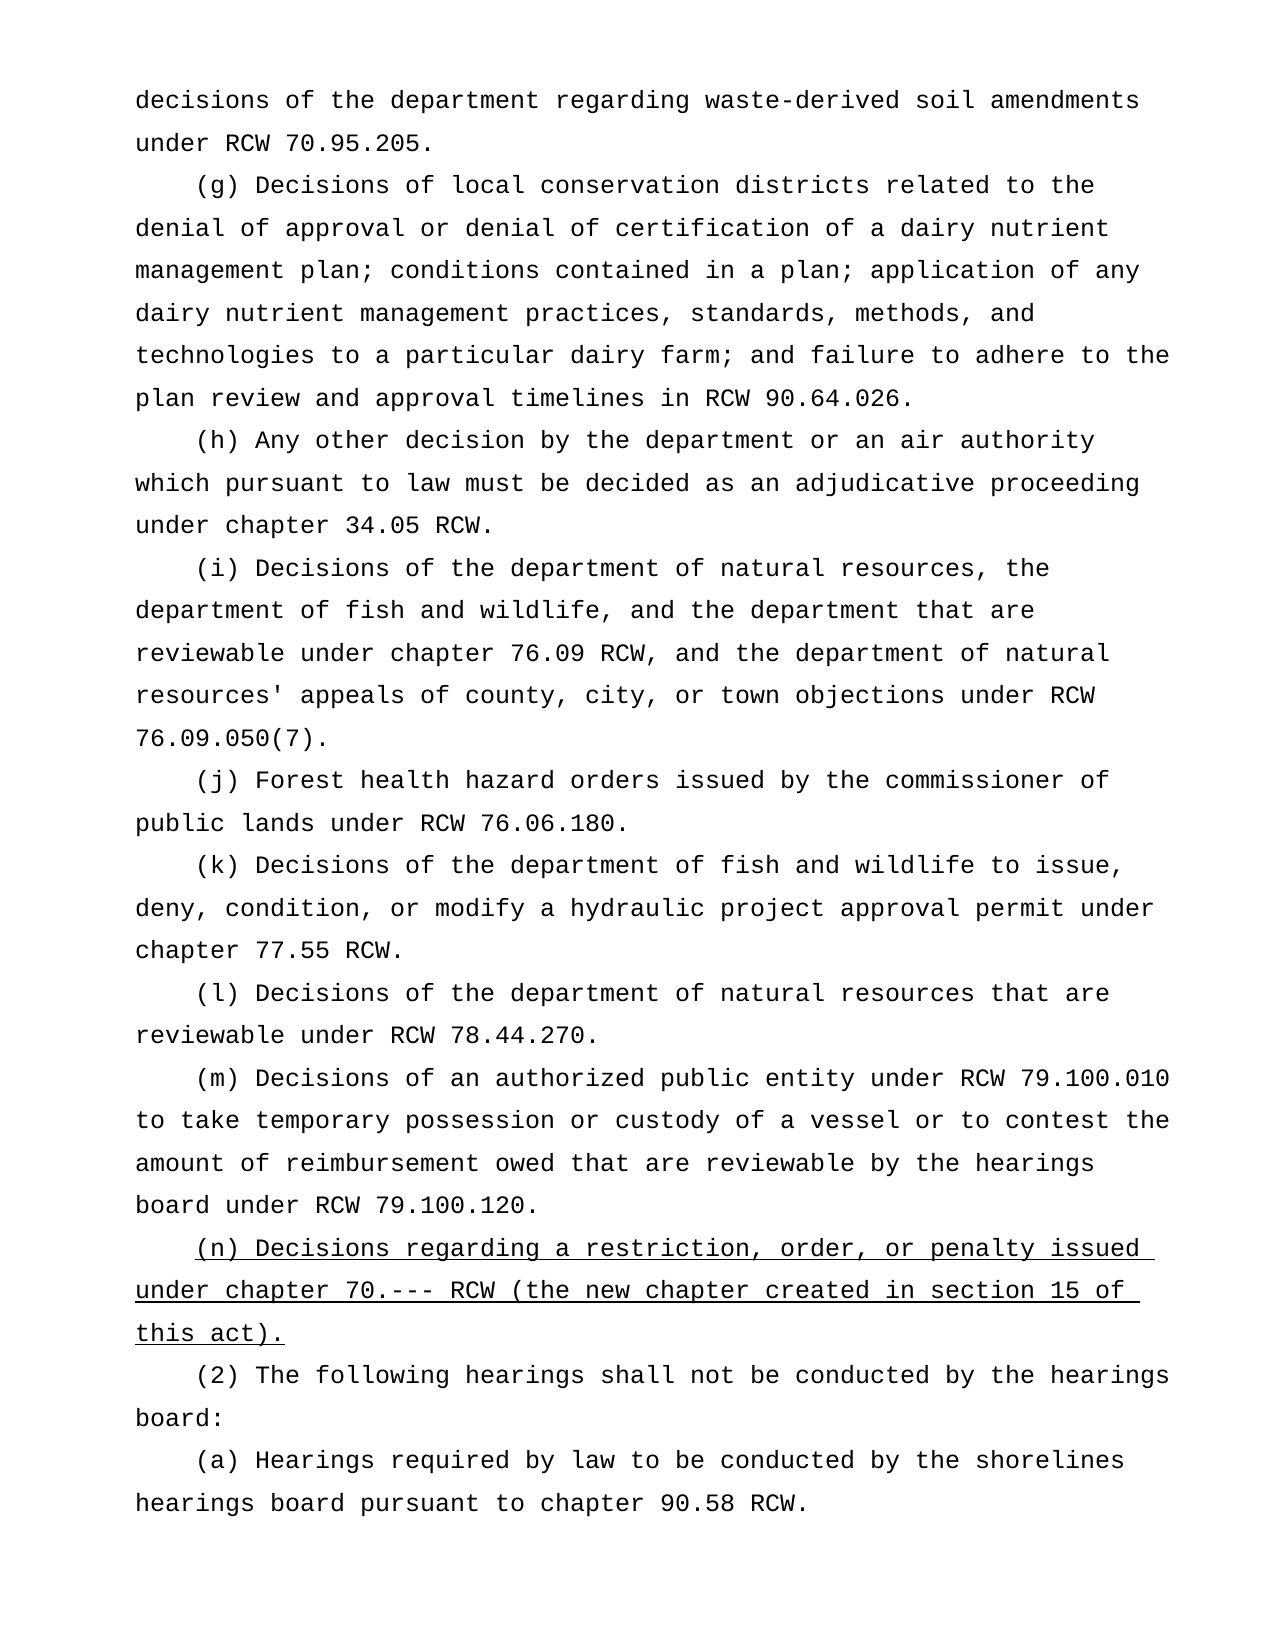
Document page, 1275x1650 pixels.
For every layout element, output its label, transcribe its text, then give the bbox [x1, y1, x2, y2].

text (2) The following hearings shall not be conducted by the hearings board: [135, 1350, 1170, 1435]
text (j) Forest health hazard orders issued by the commissioner of public lands under RCW 76.06.180. [135, 755, 1170, 840]
text (k) Decisions of the department of fish and wildlife to issue, deny, condition, or modify a hydraulic project approval permit under chapter 77.55 RCW. [135, 840, 1170, 967]
text (i) Decisions of the department of natural resources, the department of fish and wildlife, and the department that are reviewable under chapter 76.09 RCW, and the department of natural resources' appeals of county, city, or town objections under RCW 76.09.050(7). [135, 542, 1170, 755]
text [135, 75, 1170, 160]
text (m) Decisions of an authorized public entity under RCW 79.100.010 to take temporary possession or custody of a vessel or to contest the amount of reimbursement owed that are reviewable by the hearings board under RCW 79.100.120. [135, 1052, 1170, 1222]
text (h) Any other decision by the department or an air authority which pursuant to law must be decided as an adjudicative proceeding under chapter 34.05 RCW. [135, 415, 1170, 542]
text (a) Hearings required by law to be conducted by the shorelines hearings board pursuant to chapter 90.58 RCW. [135, 1435, 1170, 1520]
text (g) Decisions of local conservation districts related to the denial of approval or denial of certification of a dairy nutrient management plan; conditions contained in a plan; application of any dairy nutrient management practices, standards, methods, and technologies to a particular dairy farm; and failure to adhere to the plan review and approval timelines in RCW 90.64.026. [135, 160, 1170, 415]
text (l) Decisions of the department of natural resources that are reviewable under RCW 78.44.270. [135, 967, 1170, 1052]
text (n) Decisions regarding a restriction, order, or penalty issued under chapter 70.--- RCW (the new chapter created in section 15 of this act). [135, 1222, 1170, 1350]
